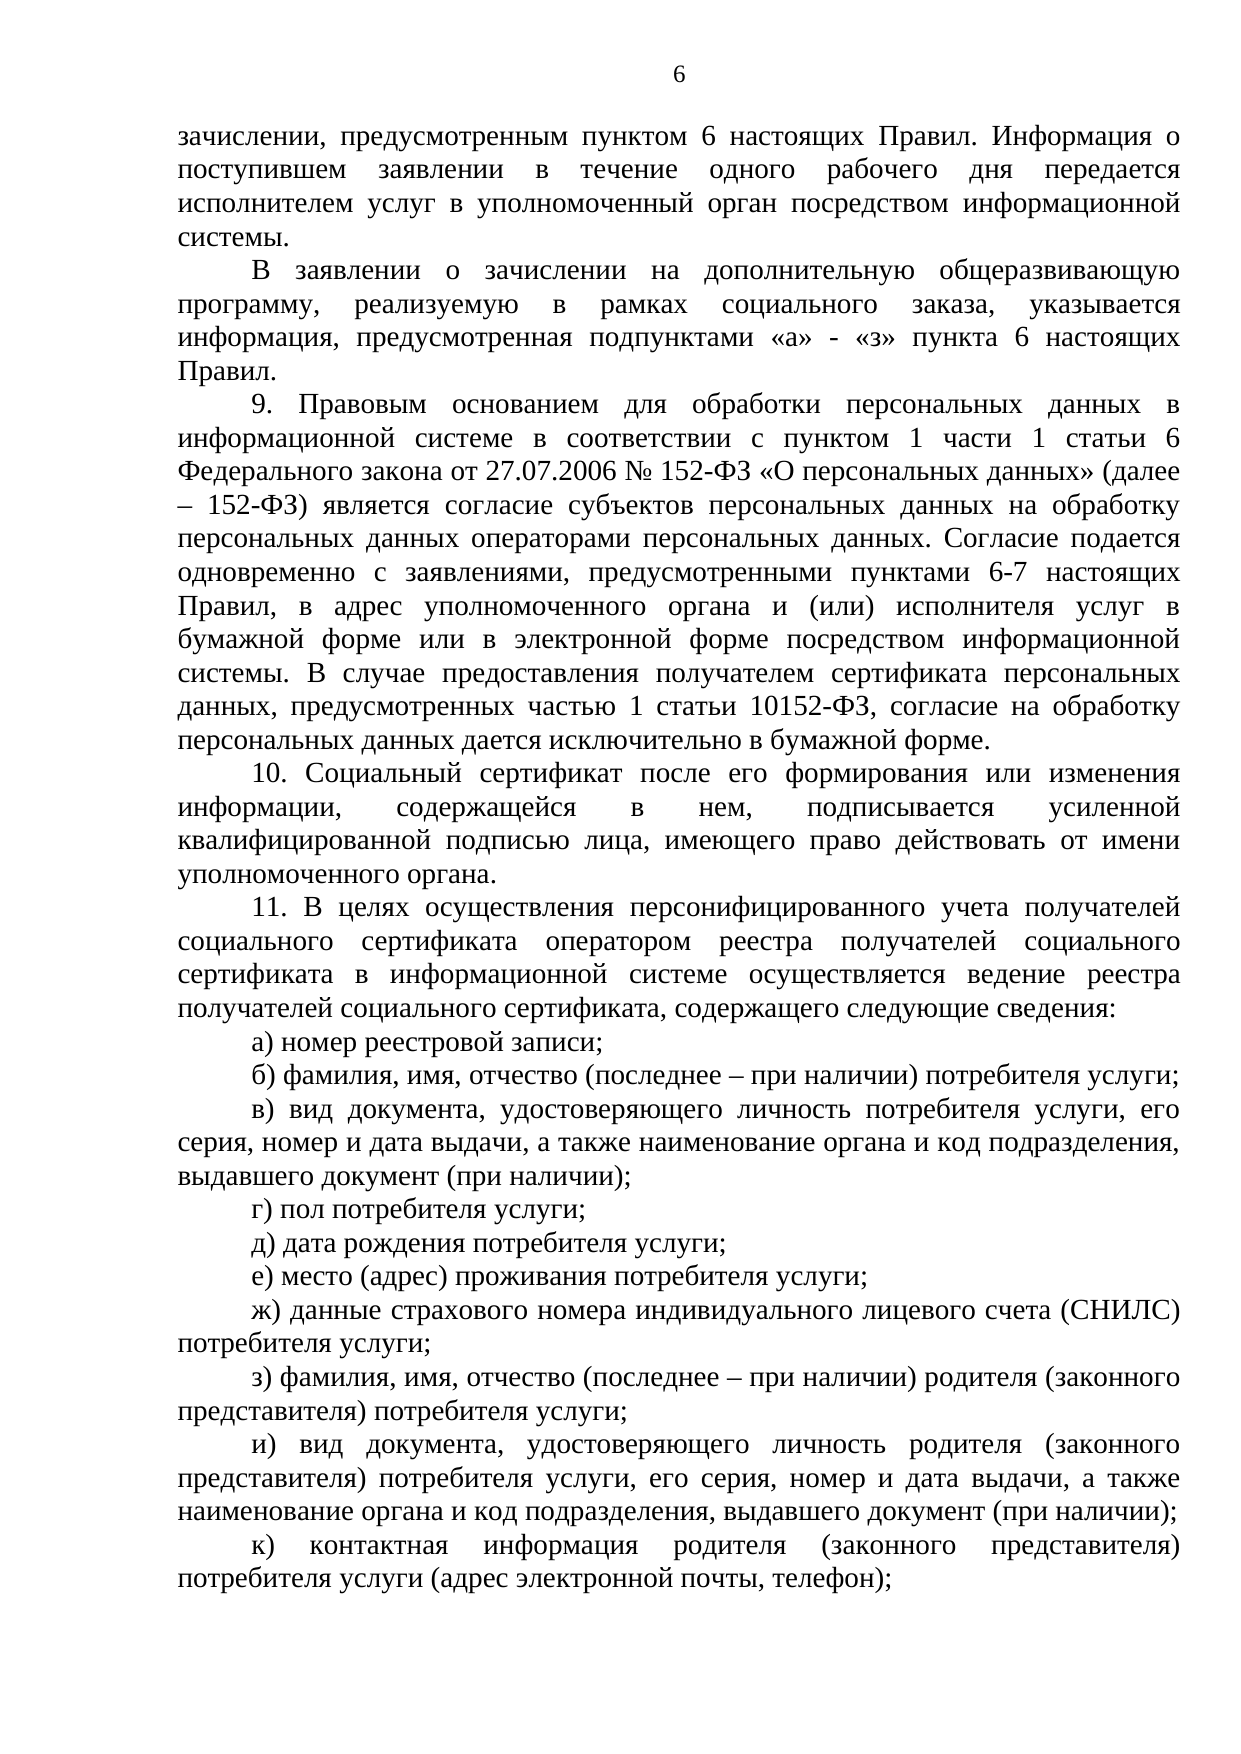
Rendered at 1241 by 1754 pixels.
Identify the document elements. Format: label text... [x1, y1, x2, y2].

text а) номер реестровой записи; [177, 1024, 1181, 1057]
text 10. Социальный сертификат после его формирования или изменения информации, содержащейся в нем, подписывается усиленной квалифицированной подписью лица, имеющего право действовать от имени уполномоченного органа. [177, 755, 1181, 889]
text е) место (адрес) проживания потребителя услуги; [177, 1258, 1181, 1292]
text ж) данные страхового номера индивидуального лицевого счета (СНИЛС) потребителя услуги; [177, 1292, 1181, 1359]
text и) вид документа, удостоверяющего личность родителя (законного представителя) потребителя услуги, его серия, номер и дата выдачи, а также наименование органа и код подразделения, выдавшего документ (при наличии); [177, 1426, 1181, 1527]
text з) фамилия, имя, отчество (последнее – при наличии) родителя (законного представителя) потребителя услуги; [177, 1359, 1181, 1426]
text 11. В целях осуществления персонифицированного учета получателей социального сертификата оператором реестра получателей социального сертификата в информационной системе осуществляется ведение реестра получателей социального сертификата, содержащего следующие сведения: [177, 889, 1181, 1024]
text В заявлении о зачислении на дополнительную общеразвивающую программу, реализуемую в рамках социального заказа, указывается информация, предусмотренная подпунктами «а» - «з» пункта 6 настоящих Правил. [177, 252, 1181, 386]
text б) фамилия, имя, отчество (последнее – при наличии) потребителя услуги; [177, 1057, 1181, 1091]
text 9. Правовым основанием для обработки персональных данных в информационной системе в соответствии с пунктом 1 части 1 статьи 6 Федерального закона от 27.07.2006 № 152-ФЗ «О персональных данных» (далее – 152-ФЗ) является согласие субъектов персональных данных на обработку персональных данных операторами персональных данных. Согласие подается одновременно с заявлениями, предусмотренными пунктами 6-7 настоящих Правил, в адрес уполномоченного органа и (или) исполнителя услуг в бумажной форме или в электронной форме посредством информационной системы. В случае предоставления получателем сертификата персональных данных, предусмотренных частью 1 статьи 10152-ФЗ, согласие на обработку персональных данных дается исключительно в бумажной форме. [177, 386, 1181, 755]
text в) вид документа, удостоверяющего личность потребителя услуги, его серия, номер и дата выдачи, а также наименование органа и код подразделения, выдавшего документ (при наличии); [177, 1091, 1181, 1191]
text к) контактная информация родителя (законного представителя) потребителя услуги (адрес электронной почты, телефон); [177, 1527, 1181, 1594]
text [177, 118, 1181, 252]
text д) дата рождения потребителя услуги; [177, 1225, 1181, 1258]
text г) пол потребителя услуги; [177, 1191, 1181, 1225]
